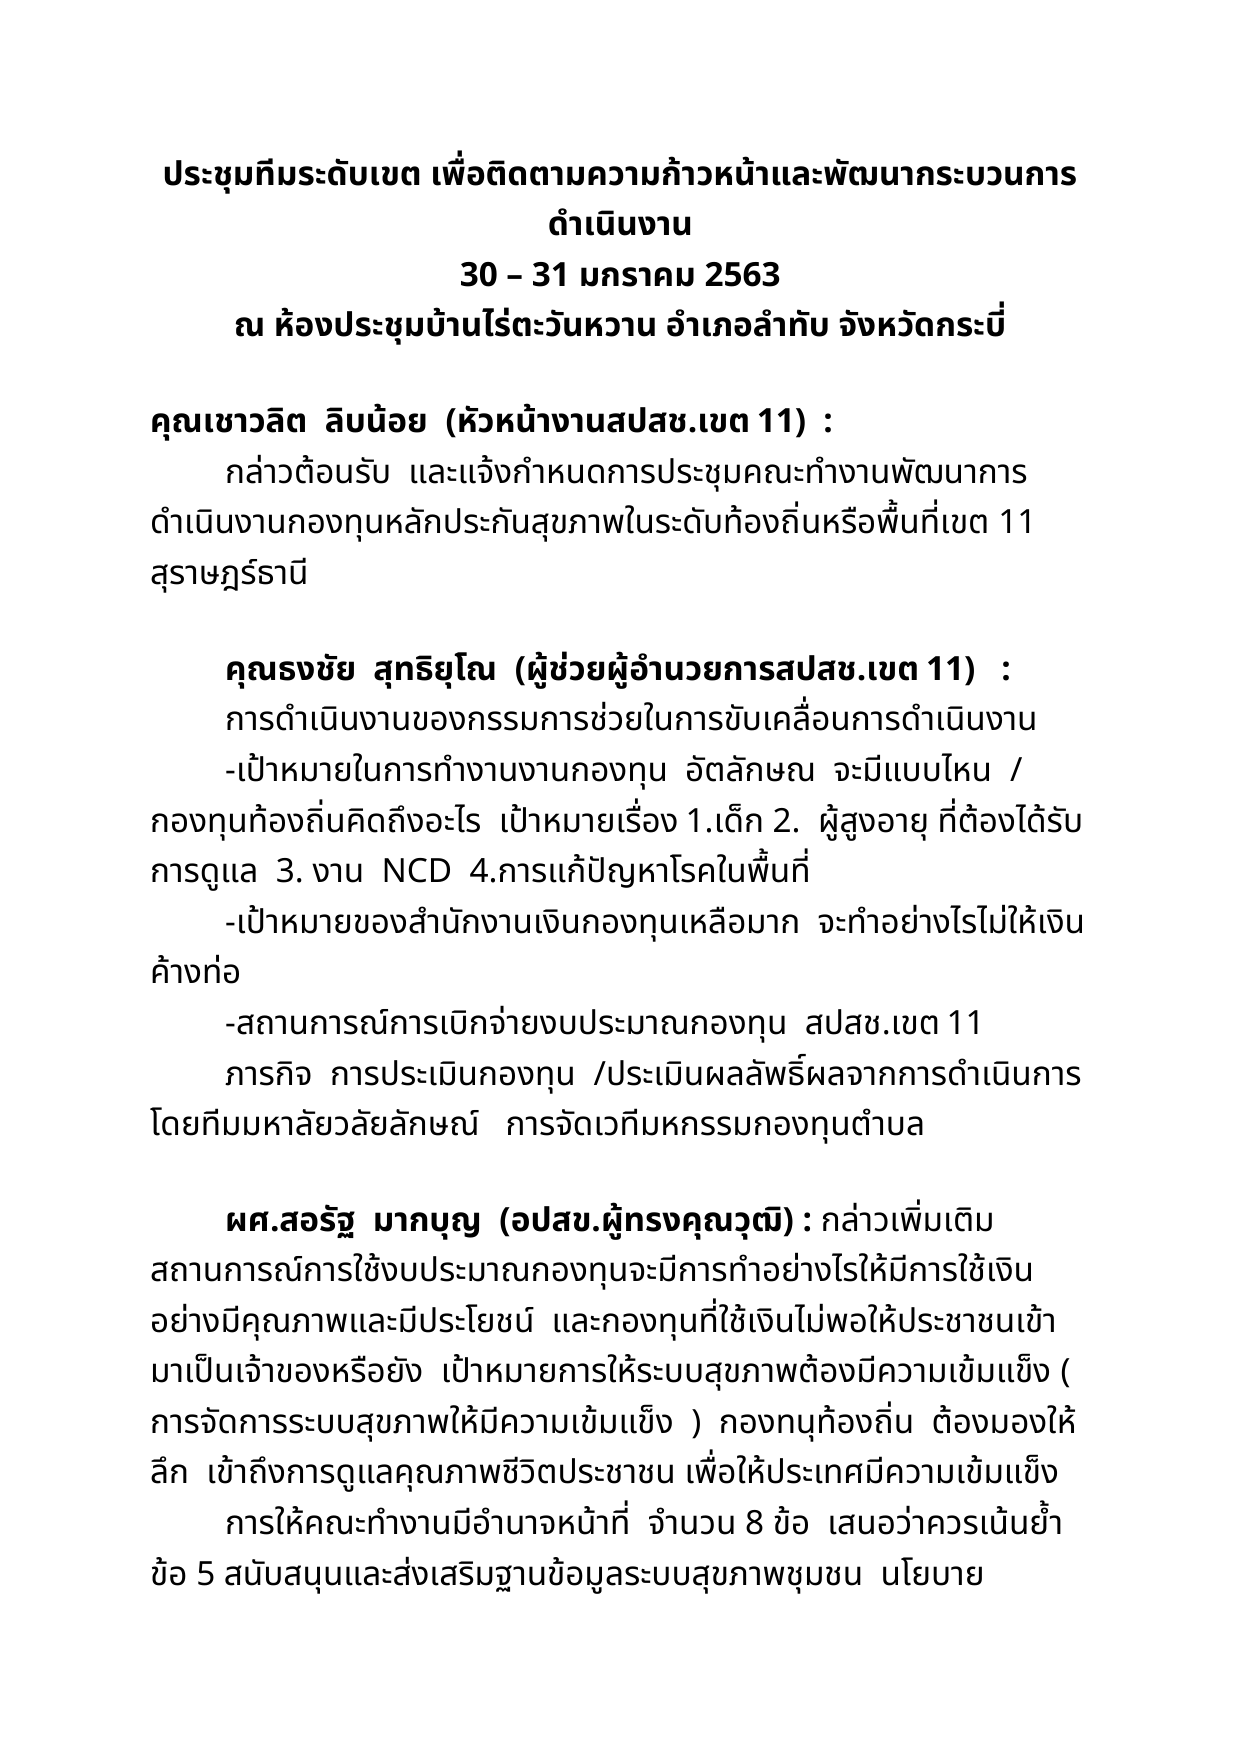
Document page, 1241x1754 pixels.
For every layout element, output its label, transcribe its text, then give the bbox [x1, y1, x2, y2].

text กล่าวต้อนรับ และแจ้งกำหนดการประชุมคณะทำงานพัฒนาการดำเนินงานกองทุนหลักประกันสุขภาพในระดับท้องถิ่นหรือพื้นที่เขต 11 สุราษฎร์ธานี [150, 448, 1090, 599]
text คุณเชาวลิต ลิบน้อย (หัวหน้างานสปสช.เขต11) : [150, 397, 1090, 448]
text ประชุมทีมระดับเขต เพื่อติดตามความก้าวหน้าและพัฒนากระบวนการดำเนินงาน [150, 150, 1090, 251]
text -สถานการณ์การเบิกจ่ายงบประมาณกองทุน สปสช.เขต11 ภารกิจ การประเมินกองทุน /ประเมินผลลัพธิ์ผลจากการดำเนินการ โดยทีมมหาลัยวลัยลักษณ์ การจัดเวทีมหกรรมกองทุนตำบล [150, 999, 1090, 1150]
text คุณธงชัย สุทธิยุโณ (ผู้ช่วยผู้อำนวยการสปสช.เขต11) : [150, 645, 1090, 695]
text -เป้าหมายของสำนักงานเงินกองทุนเหลือมาก จะทำอย่างไรไม่ให้เงินค้างท่อ [150, 898, 1090, 999]
text ผศ.สอรัฐ มากบุญ (อปสข.ผู้ทรงคุณวุฒิ) : กล่าวเพิ่มเติมสถานการณ์การใช้งบประมาณกองทุนจะมีการทำอย่างไรให้มีการใช้เงินอย่างมีคุณภาพและมีประโยชน์ และกองทุนที่ใช้เงินไม่พอให้ประชาชนเข้ามาเป็นเจ้าของหรือยัง เป้าหมายการให้ระบบสุขภาพต้องมีความเข้มแข็ง (การจัดการระบบสุขภาพให้มีความเข้มแข็ง ) กองทนุท้องถิ่น ต้องมองให้ลึก เข้าถึงการดูแลคุณภาพชีวิตประชาชน เพื่อให้ประเทศมีความเข้มแข็ง [150, 1196, 1090, 1499]
text การดำเนินงานของกรรมการช่วยในการขับเคลื่อนการดำเนินงาน [150, 695, 1090, 746]
text -เป้าหมายในการทำงานงานกองทุน อัตลักษณ จะมีแบบไหน / กองทุนท้องถิ่นคิดถึงอะไร เป้าหมายเรื่อง1.เด็ก 2. ผู้สูงอายุ ที่ต้องได้รับการดูแล 3. งาน NCD 4.การแก้ปัญหาโรคในพื้นที่ [150, 746, 1090, 898]
text ณ ห้องประชุมบ้านไร่ตะวันหวาน อำเภอลำทับ จังหวัดกระบี่ [150, 301, 1090, 352]
text 30 – 31 มกราคม 2563 [150, 251, 1090, 301]
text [150, 1499, 1090, 1600]
